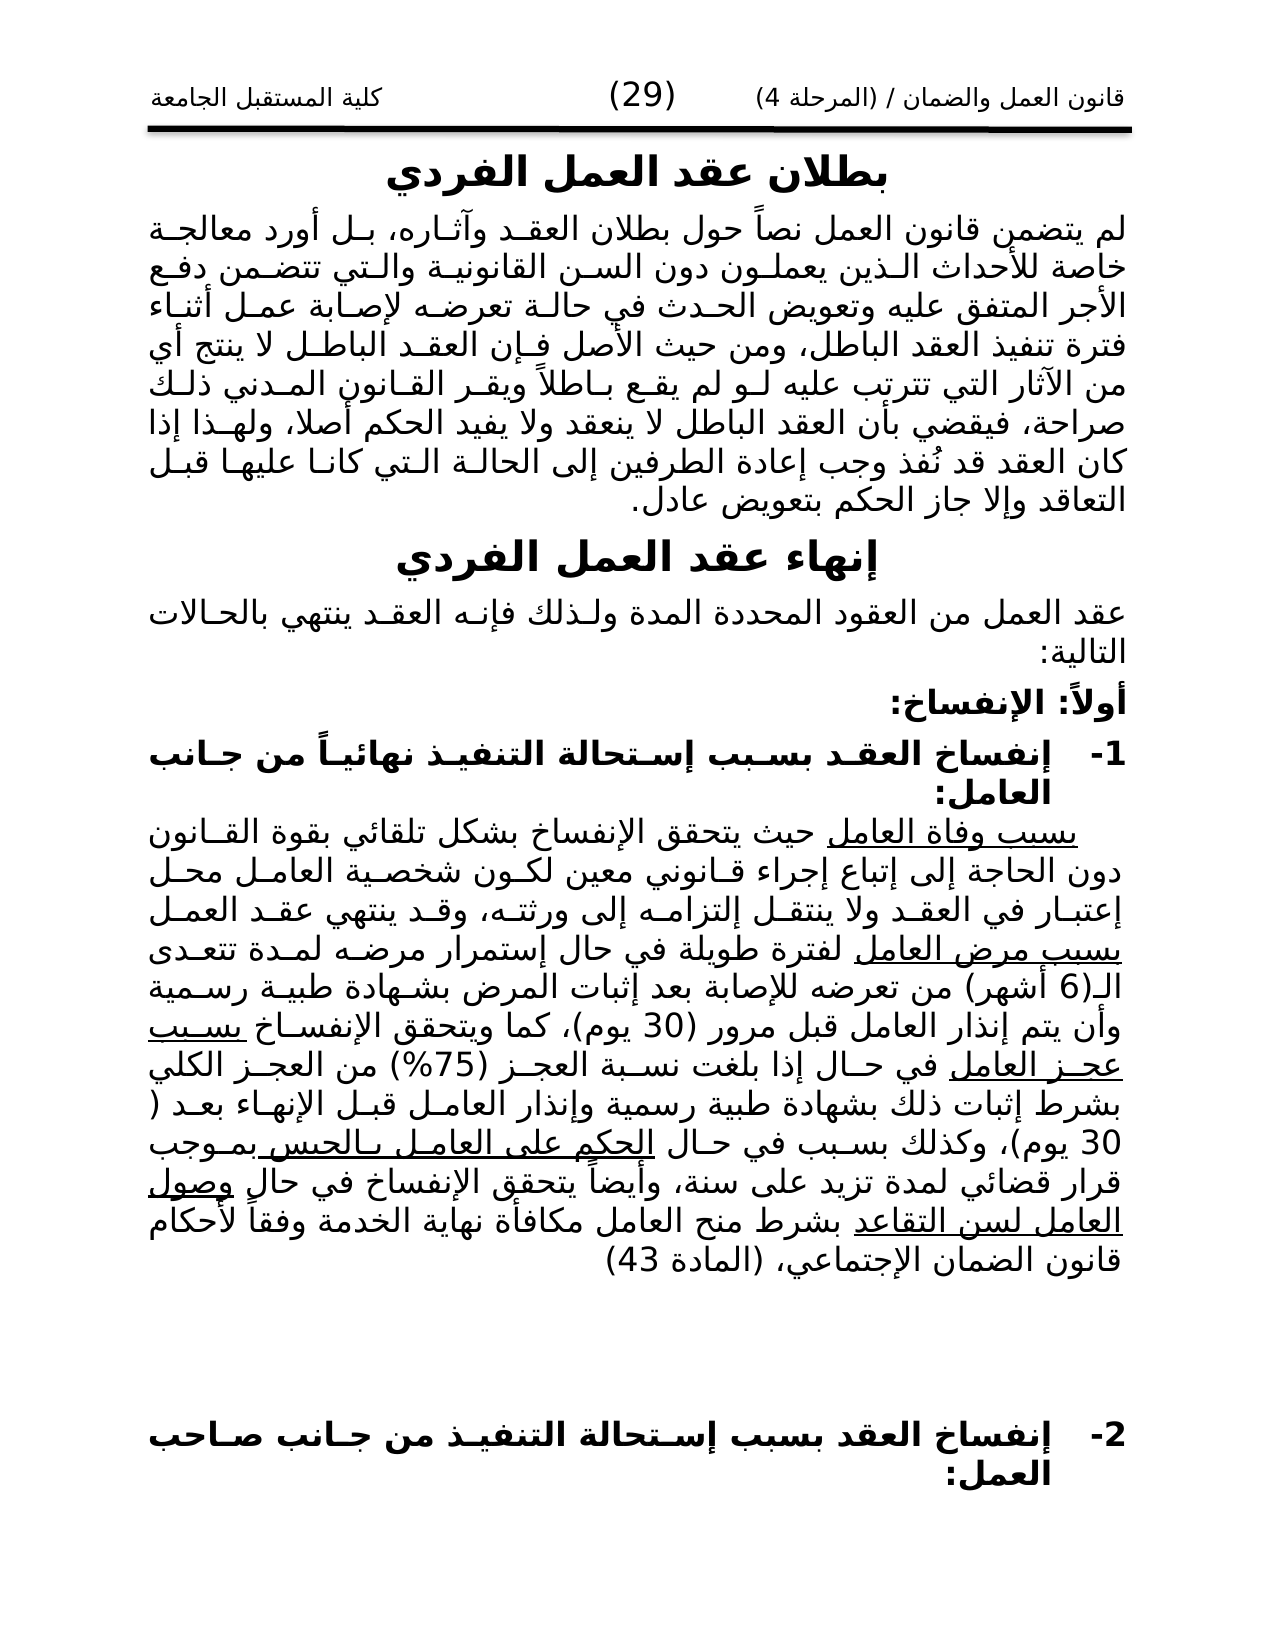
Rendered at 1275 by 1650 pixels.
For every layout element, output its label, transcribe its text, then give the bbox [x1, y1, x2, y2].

text عقد العمل من العقود المحددة المدة ولذلك فإنه العقد ينتهي بالحالات التالية: [148, 593, 1127, 671]
text بطلان عقد العمل الفردي [148, 148, 1127, 196]
list إنفساخ العقد بسبب إستحالة التنفيذ من جانب صاحب العمل: [148, 1415, 1090, 1493]
text لم يتضمن قانون العمل نصاً حول بطلان العقد وآثاره، بل أورد معالجة خاصة للأحداث الذين يعملون دون السن القانونية والتي تتضمن دفع الأجر المتفق عليه وتعويض الحدث في حالة تعرضه لإصابة عمل أثناء فترة تنفيذ العقد الباطل، ومن حيث الأصل فإن العقد الباطل لا ينتج أي من الآثار التي تترتب عليه لو لم يقع باطلاً ويقر القانون المدني ذلك صراحة، فيقضي بأن العقد الباطل لا ينعقد ولا يفيد الحكم أصلا، ولهذا إذا كان العقد قد نُفذ وجب إعادة الطرفين إلى الحالة التي كانا عليها قبل التعاقد وإلا جاز الحكم بتعويض عادل. [148, 209, 1127, 520]
list بسبب وفاة العامل حيث يتحقق الإنفساخ بشكل تلقائي بقوة القانون دون الحاجة إلى إتباع إجراء قانوني معين لكون شخصية العامل محل إعتبار في العقد ولا ينتقل إلتزامه إلى ورثته، وقد ينتهي عقد العمل بسبب مرض العامل لفترة طويلة في حال إستمرار مرضه لمدة تتعدى الـ(6 أشهر) من تعرضه للإصابة بعد إثبات المرض بشهادة طبية رسمية وأن يتم إنذار العامل قبل مرور (30 يوم)، كما ويتحقق الإنفساخ بسبب عجز العامل في حال إذا بلغت نسبة العجز (75%) من العجز الكلي بشرط إثبات ذلك بشهادة طبية رسمية وإنذار العامل قبل الإنهاء بعد (30 يوم)، وكذلك بسبب في حال الحكم على العامل بالحبس بموجب قرار قضائي لمدة تزيد على سنة، وأيضاً يتحقق الإنفساخ في حال وصول العامل لسن التقاعد بشرط منح العامل مكافأة نهاية الخدمة وفقاً لأحكام قانون الضمان الإجتماعي، (المادة 43) [148, 813, 1122, 1279]
list إنفساخ العقد بسبب إستحالة التنفيذ نهائياً من جانب العامل: [148, 735, 1090, 813]
text إنهاء عقد العمل الفردي [148, 532, 1127, 581]
text أولاً: الإنفساخ: [148, 683, 1127, 722]
